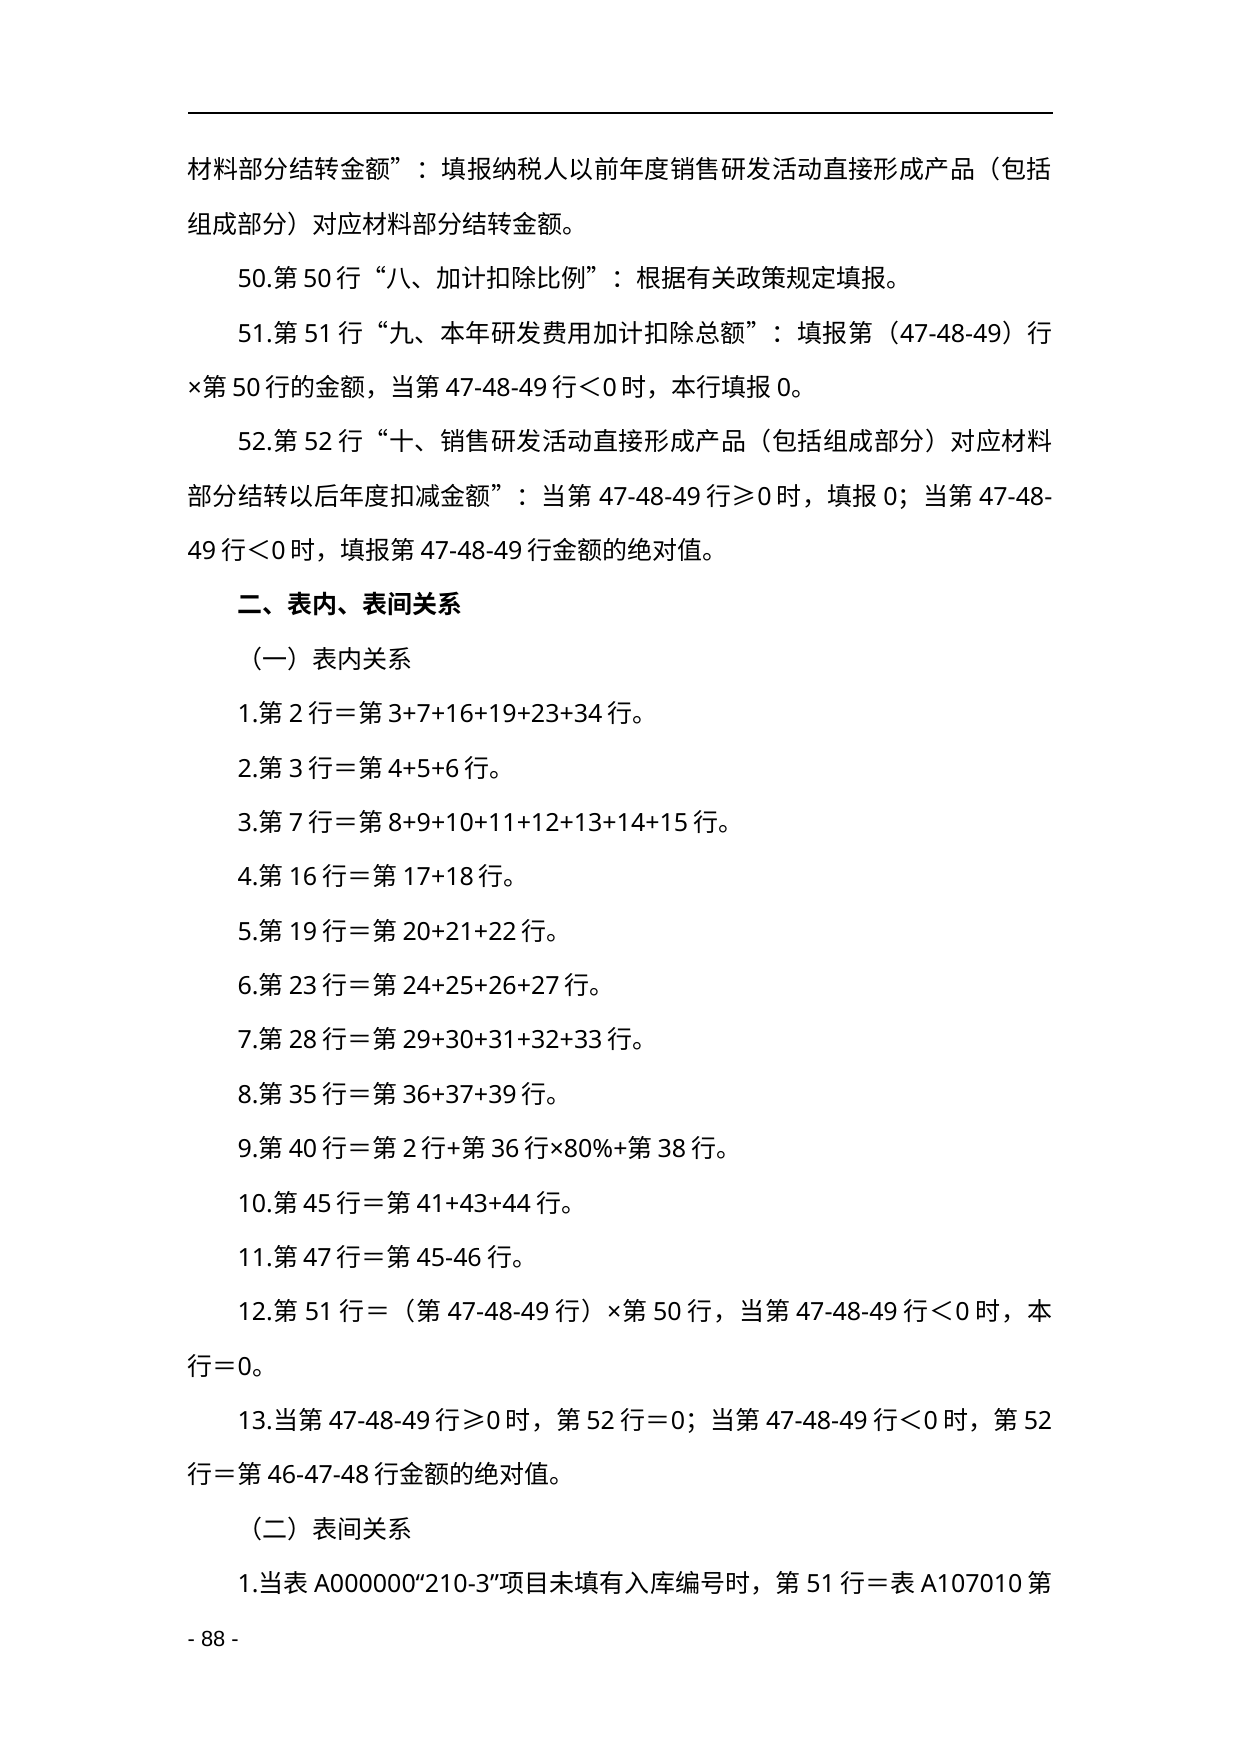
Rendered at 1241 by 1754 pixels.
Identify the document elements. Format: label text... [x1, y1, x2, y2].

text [187, 150, 1053, 241]
text 3.第7行＝第8+9+10+11+12+13+14+15行。 [187, 802, 1053, 839]
text （二）表间关系 [187, 1509, 1053, 1546]
text 9.第40行＝第2行+第36行×80%+第38行。 [187, 1129, 1053, 1165]
text 11.第47行＝第45-46行。 [187, 1237, 1053, 1274]
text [187, 1564, 1053, 1600]
text 13.当第47-48-49行≥0时，第52行＝0；当第47-48-49行＜0时，第52行＝第46-47-48行金额的绝对值。 [187, 1401, 1053, 1491]
text 52.第52行“十、销售研发活动直接形成产品（包括组成部分）对应材料部分结转以后年度扣减金额”：当第47-48-49行≥0时，填报0；当第47-48-49行＜0时，填报第47-48-49行金额的绝对值。 [187, 422, 1053, 567]
text 8.第35行＝第36+37+39行。 [187, 1074, 1053, 1111]
text 6.第23行＝第24+25+26+27行。 [187, 966, 1053, 1002]
text 12.第51行＝（第47-48-49行）×第50行，当第47-48-49行＜0时，本行＝0。 [187, 1292, 1053, 1382]
text 10.第45行＝第41+43+44行。 [187, 1183, 1053, 1219]
text 1.第2行＝第3+7+16+19+23+34行。 [187, 694, 1053, 730]
text 二、表内、表间关系 [187, 585, 1053, 621]
text 7.第28行＝第29+30+31+32+33行。 [187, 1020, 1053, 1056]
text 4.第16行＝第17+18行。 [187, 857, 1053, 893]
text 5.第19行＝第20+21+22行。 [187, 911, 1053, 947]
text （一）表内关系 [187, 639, 1053, 676]
text 2.第3行＝第4+5+6行。 [187, 748, 1053, 784]
text 50.第50行“八、加计扣除比例”：根据有关政策规定填报。 [187, 259, 1053, 295]
text 51.第51行“九、本年研发费用加计扣除总额”：填报第（47-48-49）行×第50行的金额，当第47-48-49行＜0时，本行填报0。 [187, 313, 1053, 404]
